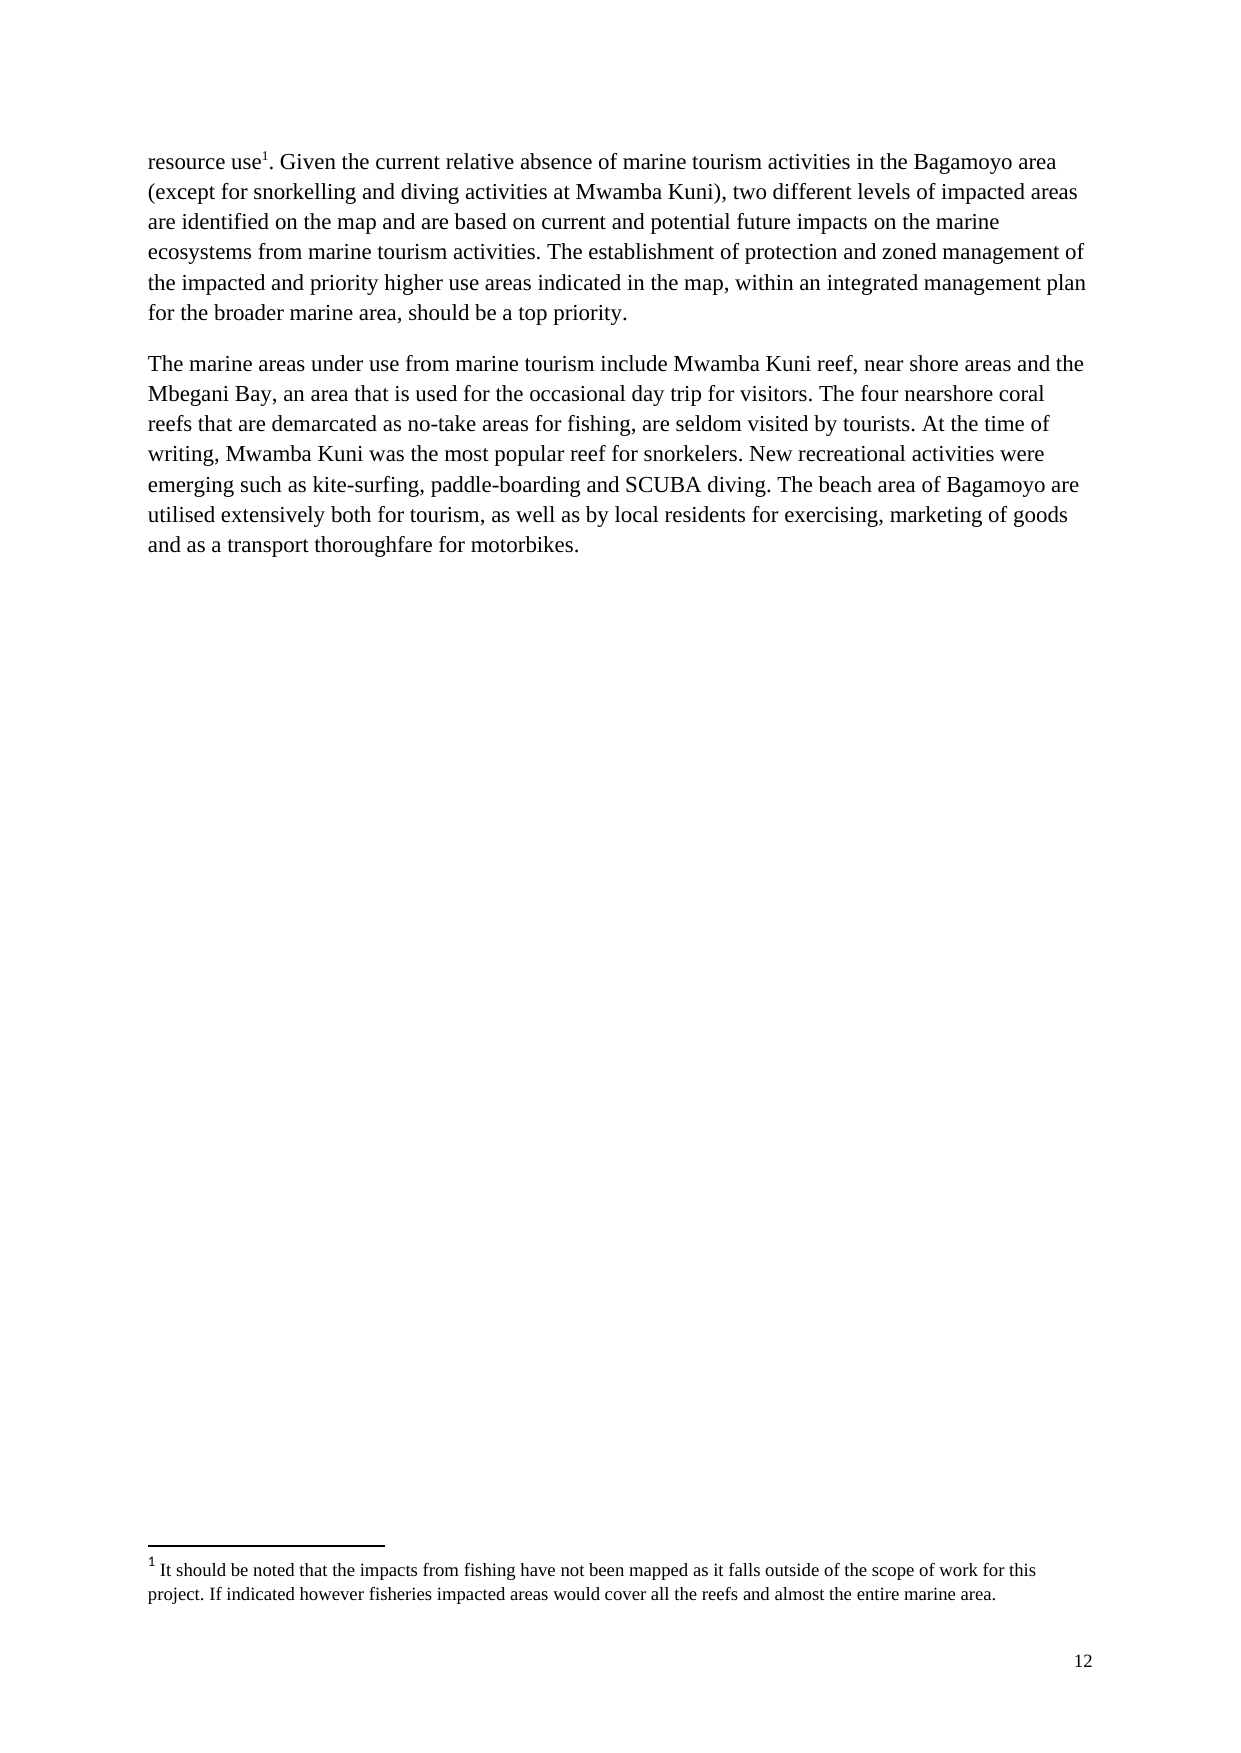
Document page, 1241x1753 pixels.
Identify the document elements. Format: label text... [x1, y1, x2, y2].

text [148, 148, 1092, 325]
text The marine areas under use from marine tourism include Mwamba Kuni reef, near shore areas and the Mbegani Bay, an area that is used for the occasional day trip for visitors. The four nearshore coral reefs that are demarcated as no-take areas for fishing, are seldom visited by tourists. At the time of writing, Mwamba Kuni was the most popular reef for snorkelers. New recreational activities were emerging such as kite-surfing, paddle-boarding and SCUBA diving. The beach area of Bagamoyo are utilised extensively both for tourism, as well as by local residents for exercising, marketing of goods and as a transport thoroughfare for motorbikes. [148, 350, 1092, 557]
